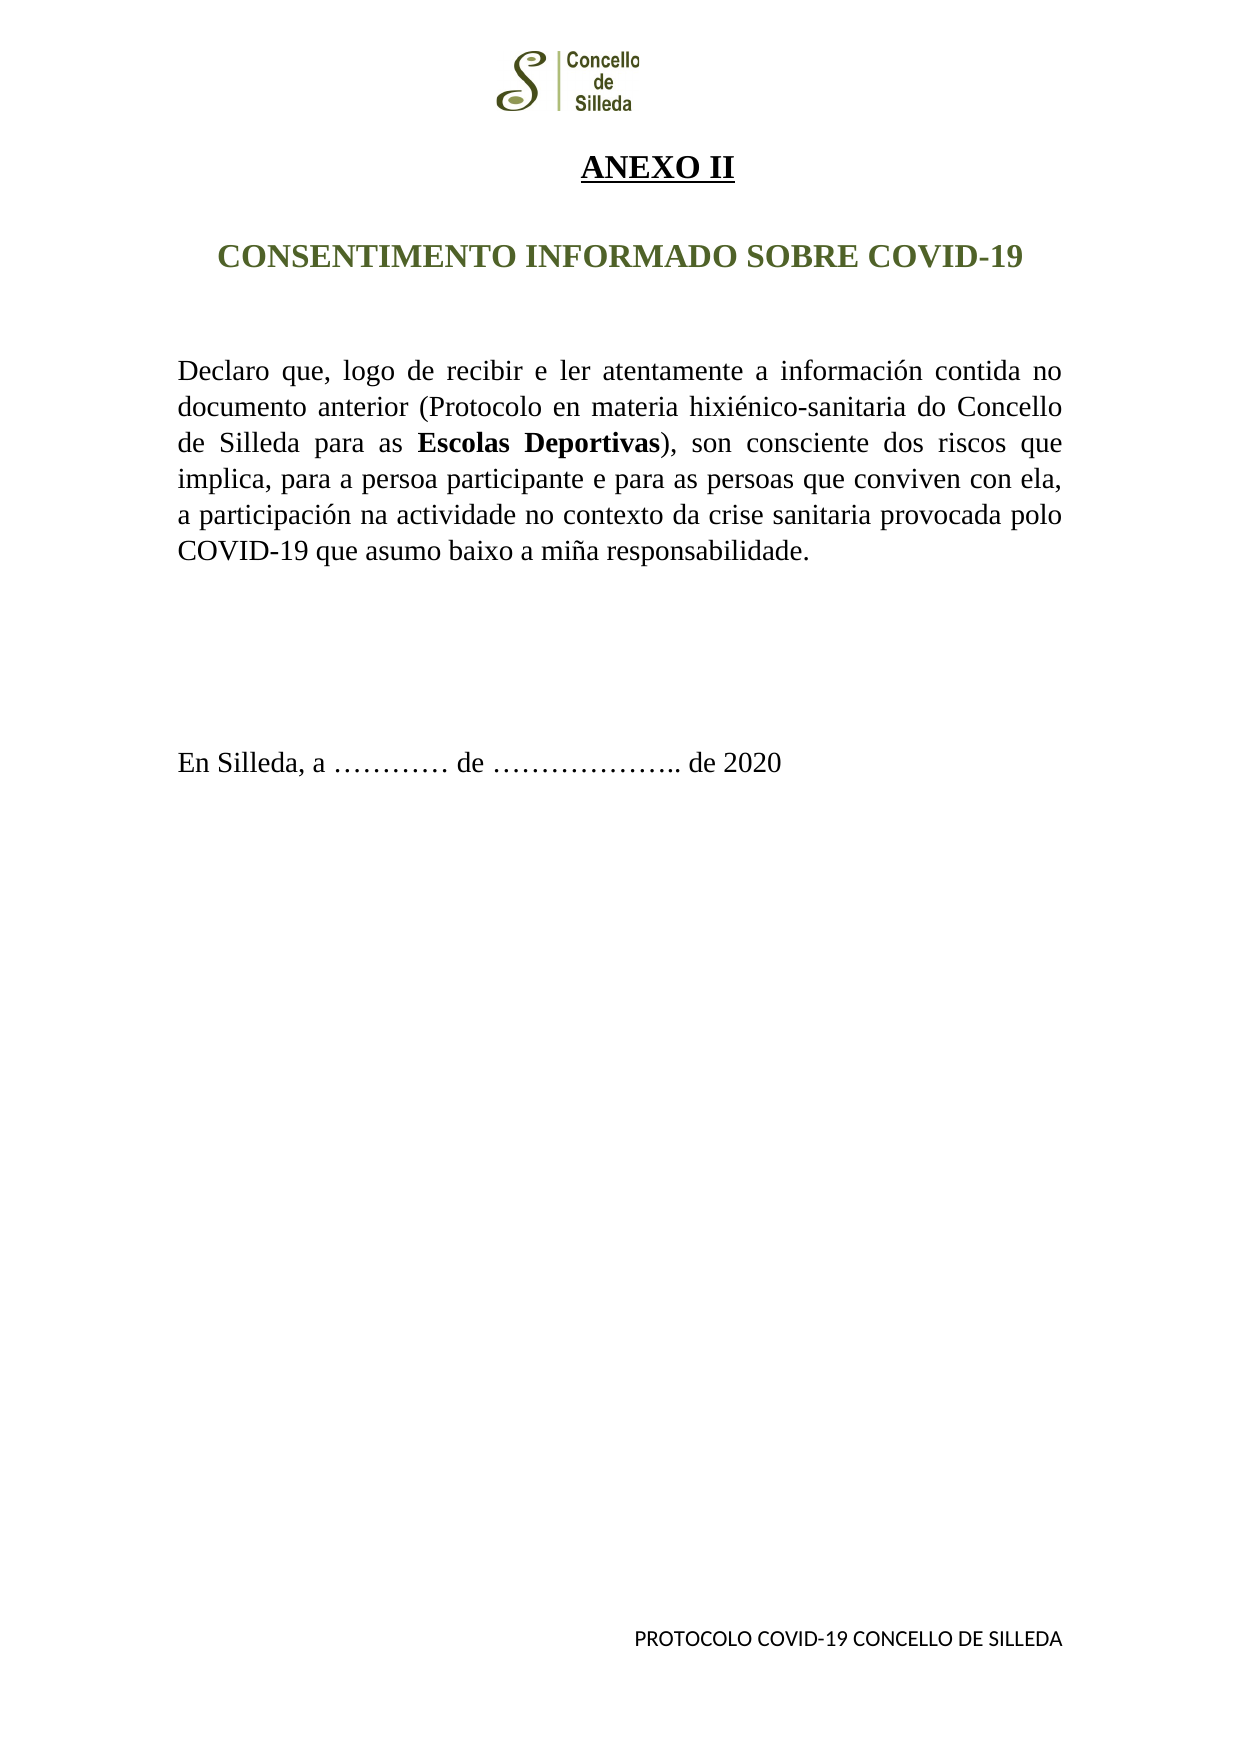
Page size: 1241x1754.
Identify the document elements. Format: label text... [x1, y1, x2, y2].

text En Silleda, a ………… de ……………….. de 2020 [177, 745, 1063, 778]
text ANEXO II [252, 148, 1063, 186]
text Declaro que, logo de recibir e ler atentamente a información contida no documento anterior (Protocolo en materia hixiénico-sanitaria do Concello de Silleda para as Escolas Deportivas), son consciente dos riscos que implica, para a persoa participante e para as persoas que conviven con ela, a participación na actividade no contexto da crise sanitaria provocada polo COVID-19 que asumo baixo a miña responsabilidade. [177, 353, 1063, 567]
text CONSENTIMENTO INFORMADO SOBRE COVID-19 [177, 237, 1063, 275]
